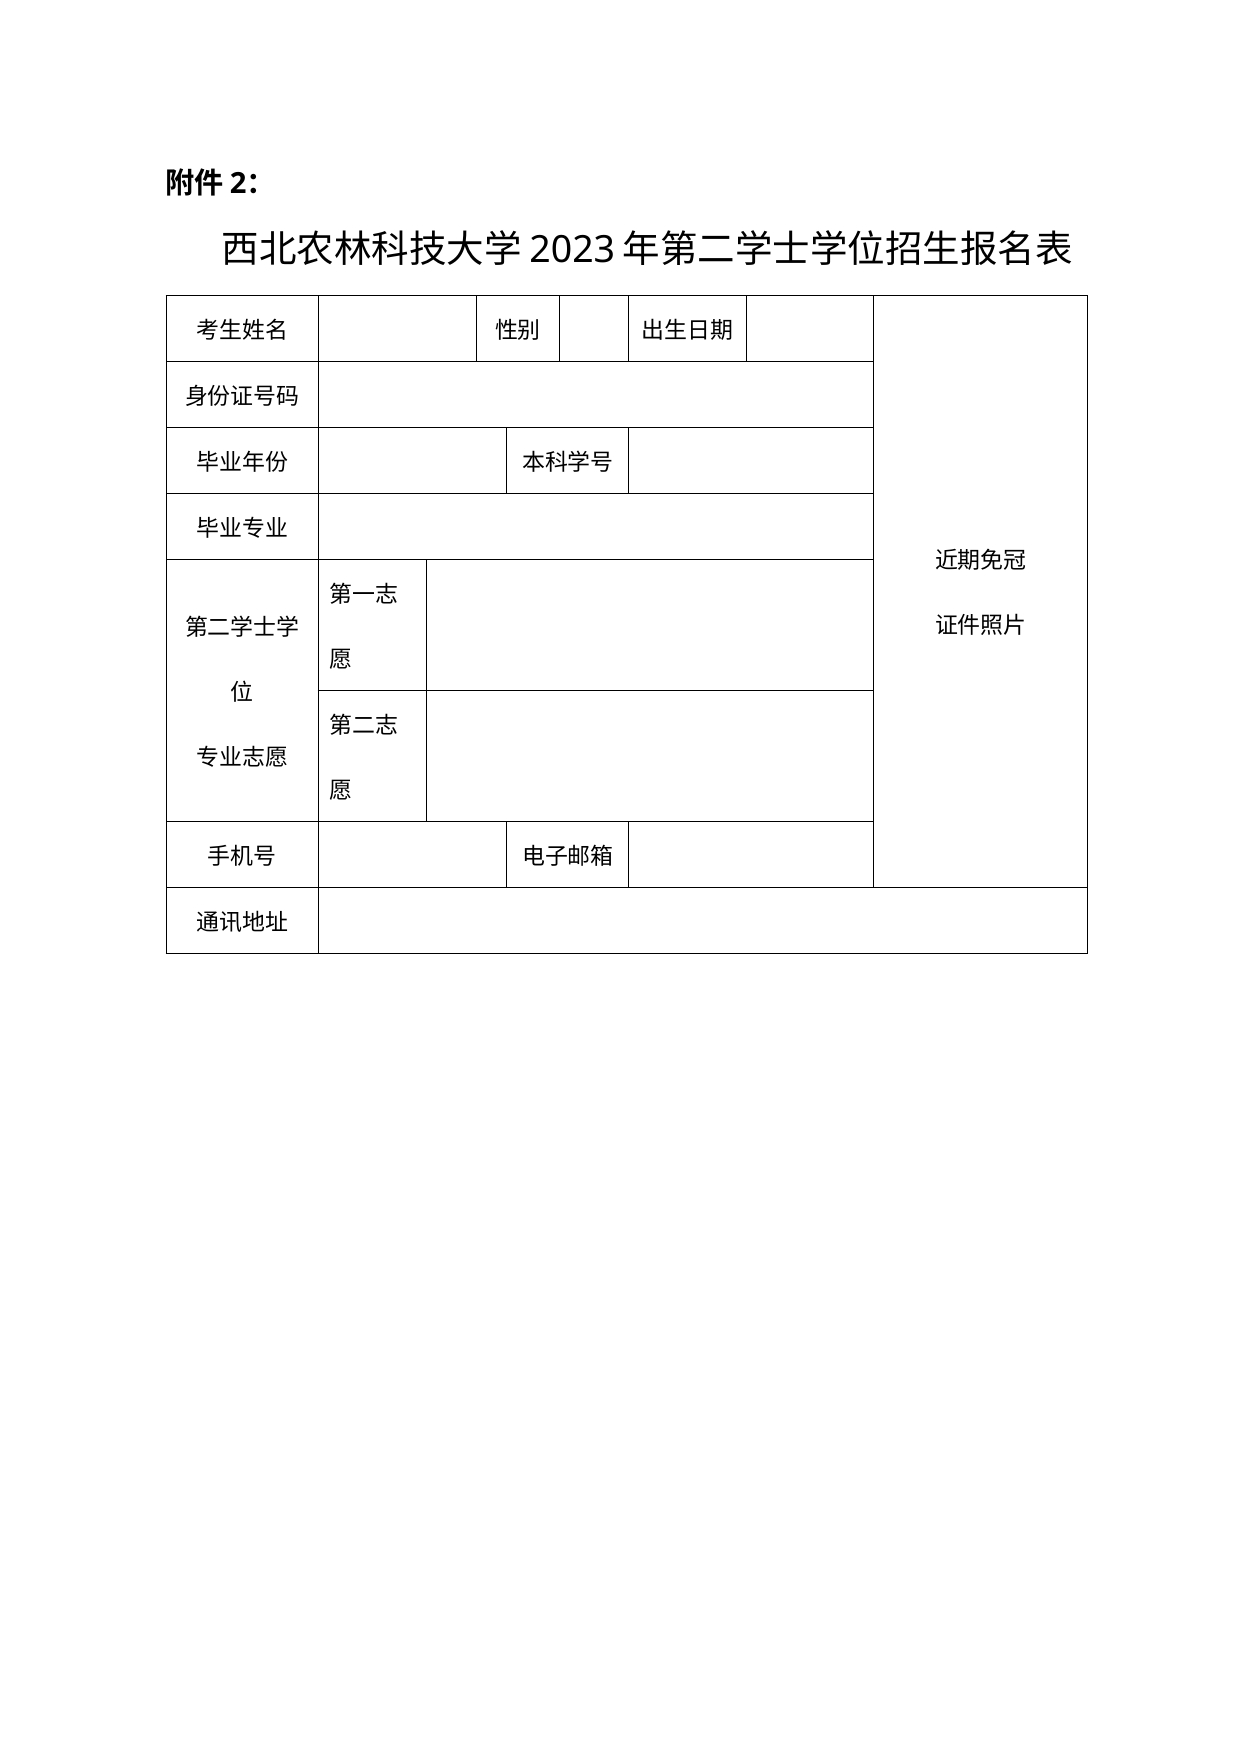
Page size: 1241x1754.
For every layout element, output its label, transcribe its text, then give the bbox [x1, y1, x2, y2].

table_cell 毕业专业 [167, 494, 318, 559]
text 附件2： [165, 149, 1087, 214]
table_cell [427, 691, 873, 821]
table_cell 通讯地址 [167, 888, 318, 953]
table_cell [319, 362, 873, 427]
table_cell 第二志愿 [319, 691, 426, 821]
table_header [319, 296, 476, 361]
table_cell 毕业年份 [167, 428, 318, 493]
table_cell [319, 822, 506, 887]
table_cell [427, 560, 873, 690]
table_cell 第二学士学位 专业志愿 [167, 560, 318, 821]
table_header 出生日期 [629, 296, 746, 361]
text 西北农林科技大学2023年第二学士学位招生报名表 [165, 214, 1087, 279]
table_header 考生姓名 [167, 296, 318, 361]
table_cell 本科学号 [507, 428, 628, 493]
table_header 性别 [477, 296, 559, 361]
table_cell 身份证号码 [167, 362, 318, 427]
table_cell [319, 888, 1087, 953]
table_cell 第一志愿 [319, 560, 426, 690]
table_cell [629, 428, 873, 493]
table_cell [629, 822, 873, 887]
table_cell 手机号 [167, 822, 318, 887]
table_cell 电子邮箱 [507, 822, 628, 887]
table_header [747, 296, 873, 361]
table_header 近期免冠 证件照片 [874, 296, 1087, 887]
table_header [560, 296, 628, 361]
table_cell [319, 494, 873, 559]
table_cell [319, 428, 506, 493]
